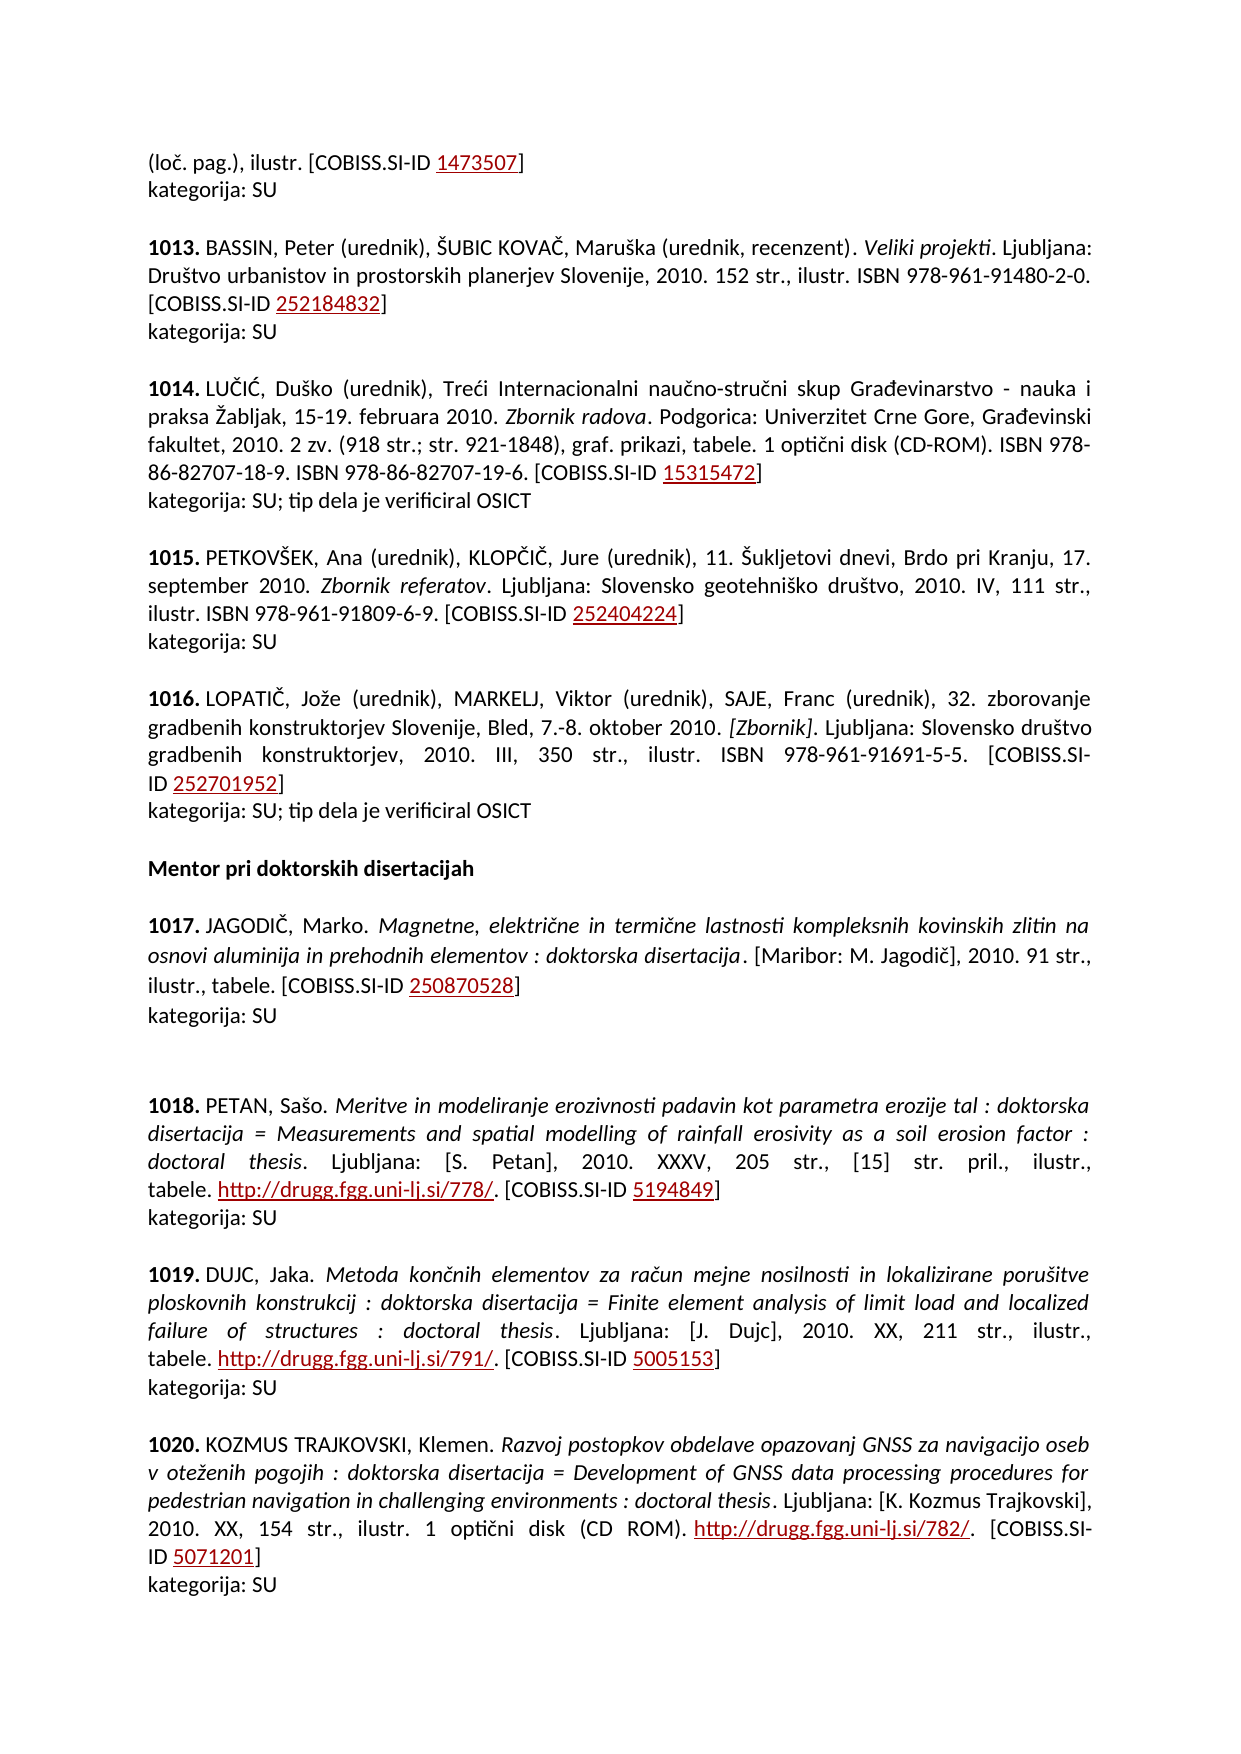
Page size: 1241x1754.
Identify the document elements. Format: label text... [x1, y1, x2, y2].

text 1016. LOPATIČ, Jože (urednik), MARKELJ, Viktor (urednik), SAJE, Franc (urednik), 32. zborovanje gradbenih konstruktorjev Slovenije, Bled, 7.-8. oktober 2010. [Zbornik]. Ljubljana: Slovensko društvo gradbenih konstruktorjev, 2010. III, 350 str., ilustr. ISBN 978-961-91691-5-5. [COBISS.SI-ID 252701952] kategorija: SU; tip dela je verificiral OSICT [148, 684, 1093, 825]
text 1014. LUČIĆ, Duško (urednik), Treći Internacionalni naučno-stručni skup Građevinarstvo - nauka i praksa Žabljak, 15-19. februara 2010. Zbornik radova. Podgorica: Univerzitet Crne Gore, Građevinski fakultet, 2010. 2 zv. (918 str.; str. 921-1848), graf. prikazi, tabele. 1 optični disk (CD-ROM). ISBN 978-86-82707-18-9. ISBN 978-86-82707-19-6. [COBISS.SI-ID 15315472] kategorija: SU; tip dela je verificiral OSICT [148, 374, 1093, 514]
text 1020. KOZMUS TRAJKOVSKI, Klemen. Razvoj postopkov obdelave opazovanj GNSS za navigacijo oseb v oteženih pogojih : doktorska disertacija = Development of GNSS data processing procedures for pedestrian navigation in challenging environments : doctoral thesis. Ljubljana: [K. Kozmus Trajkovski], 2010. XX, 154 str., ilustr. 1 optični disk (CD ROM). http://drugg.fgg.uni-lj.si/782/. [COBISS.SI-ID 5071201] kategorija: SU [148, 1430, 1093, 1598]
text 1013. BASSIN, Peter (urednik), ŠUBIC KOVAČ, Maruška (urednik, recenzent). Veliki projekti. Ljubljana: Društvo urbanistov in prostorskih planerjev Slovenije, 2010. 152 str., ilustr. ISBN 978-961-91480-2-0. [COBISS.SI-ID 252184832] kategorija: SU [148, 233, 1093, 345]
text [148, 148, 1093, 204]
text 1015. PETKOVŠEK, Ana (urednik), KLOPČIČ, Jure (urednik), 11. Šukljetovi dnevi, Brdo pri Kranju, 17. september 2010. Zbornik referatov. Ljubljana: Slovensko geotehniško društvo, 2010. IV, 111 str., ilustr. ISBN 978-961-91809-6-9. [COBISS.SI-ID 252404224] kategorija: SU [148, 543, 1093, 655]
text 1019. DUJC, Jaka. Metoda končnih elementov za račun mejne nosilnosti in lokalizirane porušitve ploskovnih konstrukcij : doktorska disertacija = Finite element analysis of limit load and localized failure of structures : doctoral thesis. Ljubljana: [J. Dujc], 2010. XX, 211 str., ilustr., tabele. http://drugg.fgg.uni-lj.si/791/. [COBISS.SI-ID 5005153] kategorija: SU [148, 1261, 1093, 1401]
text 1018. PETAN, Sašo. Meritve in modeliranje erozivnosti padavin kot parametra erozije tal : doktorska disertacija = Measurements and spatial modelling of rainfall erosivity as a soil erosion factor : doctoral thesis. Ljubljana: [S. Petan], 2010. XXXV, 205 str., [15] str. pril., ilustr., tabele. http://drugg.fgg.uni-lj.si/778/. [COBISS.SI-ID 5194849] kategorija: SU [148, 1091, 1093, 1231]
text 1017. JAGODIČ, Marko. Magnetne, električne in termične lastnosti kompleksnih kovinskih zlitin na osnovi aluminija in prehodnih elementov : doktorska disertacija. [Maribor: M. Jagodič], 2010. 91 str., ilustr., tabele. [COBISS.SI-ID 250870528] kategorija: SU [148, 911, 1093, 1060]
subtitle Mentor pri doktorskih disertacijah [148, 854, 1093, 882]
